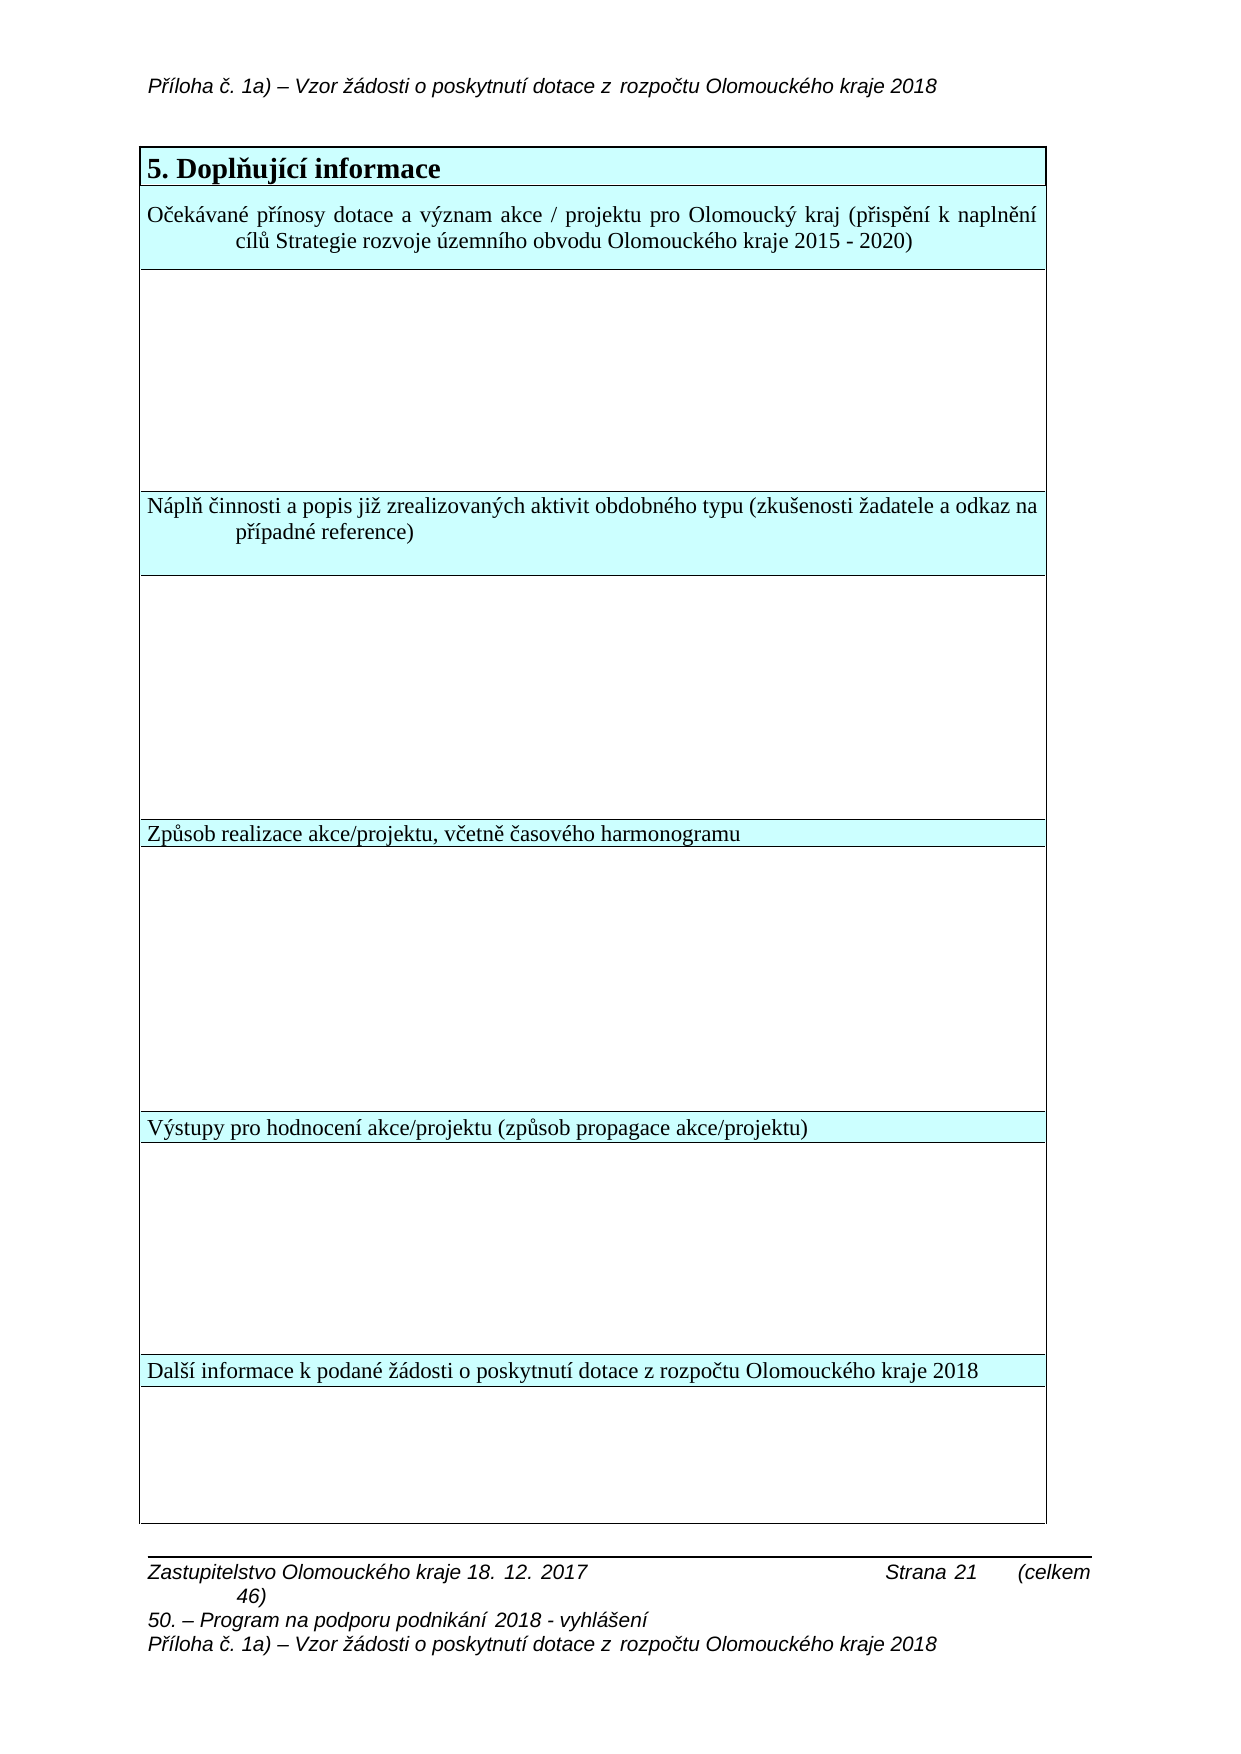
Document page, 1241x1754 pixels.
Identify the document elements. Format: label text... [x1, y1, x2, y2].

table_cell Náplň činnosti a popis již zrealizovaných aktivit obdobného typu (zkušenosti žadatele a odkaz na případné reference) [140, 491, 1046, 575]
table_cell Způsob realizace akce/projektu, včetně časového harmonogramu [140, 819, 1046, 846]
table_cell Výstupy pro hodnocení akce/projektu (způsob propagace akce/projektu) [140, 1111, 1046, 1142]
table_cell [140, 1386, 1046, 1523]
table_cell [140, 269, 1046, 491]
table_cell [140, 1142, 1046, 1354]
table_cell Další informace k podané žádosti o poskytnutí dotace z rozpočtu Olomouckého kraje 2018 [140, 1354, 1046, 1386]
table_cell Očekávané přínosy dotace a význam akce / projektu pro Olomoucký kraj (přispění k naplnění cílů Strategie rozvoje územního obvodu Olomouckého kraje 2015 - 2020) [140, 186, 1046, 269]
table_cell [140, 846, 1046, 1111]
table_cell [140, 575, 1046, 818]
table_header 5. Doplňující informace [141, 148, 1045, 184]
